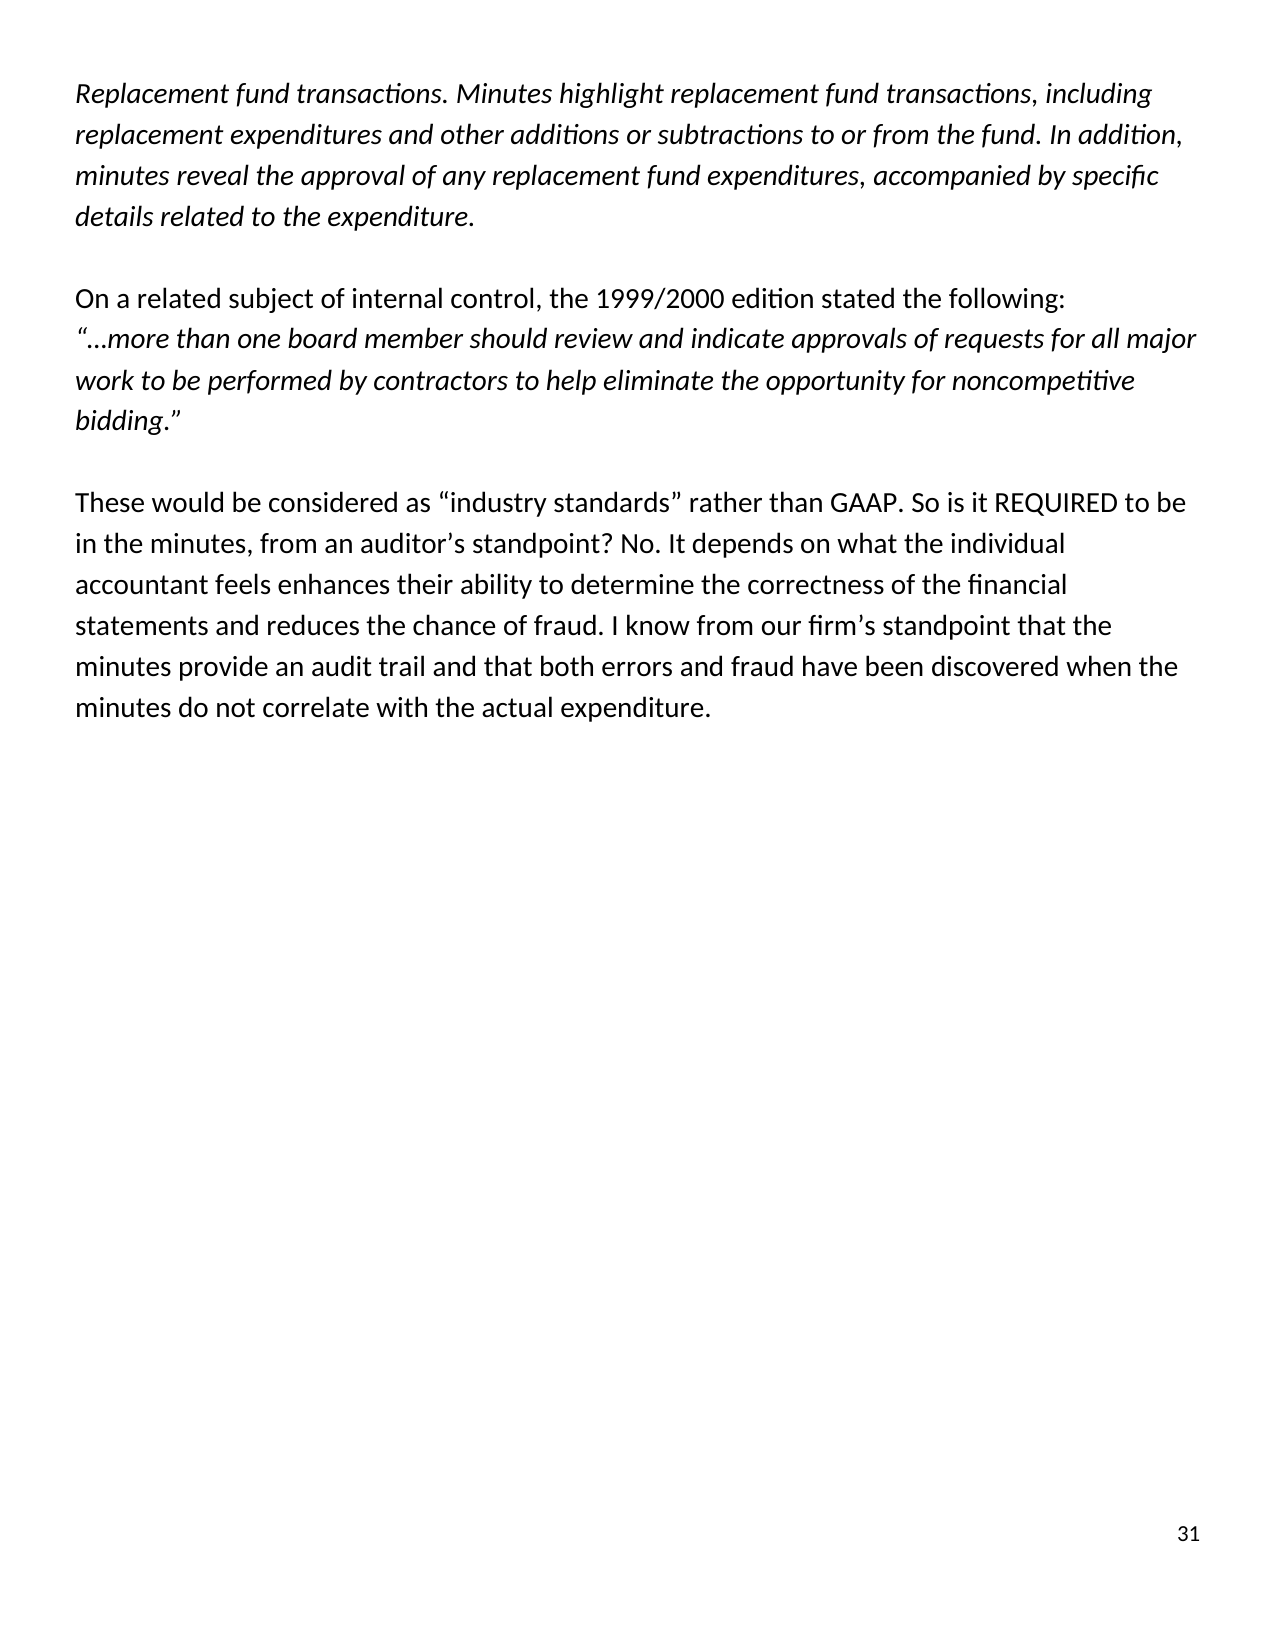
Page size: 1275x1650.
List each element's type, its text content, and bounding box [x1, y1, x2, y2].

text Replacement fund transactions. Minutes highlight replacement fund transactions, including replacement expenditures and other additions or subtractions to or from the fund. In addition, minutes reveal the approval of any replacement fund expenditures, accompanied by specific details related to the expenditure. [75, 75, 1200, 233]
text “…more than one board member should review and indicate approvals of requests for all major work to be pered by contractors to help eliminate the opportunity for noncompetitive bidding.” [75, 321, 1200, 438]
text On a related subject of internal control, the 1999/2000 edition stated the following: [75, 280, 1200, 315]
text These would be considered as “industry standards” rather than GAAP. So is it REQUIRED to be in the minutes, from an auditor’s standpoint? No. It depends on what the individual accountant feels enhances their ability to determine the correctness of the financial statements and reduces the chance of fraud. I know from our firm’s standpoint that the minutes provide an audit trail and that both errors and fraud have been discovered when the minutes do not correlate with the actual expenditure. [75, 484, 1200, 725]
